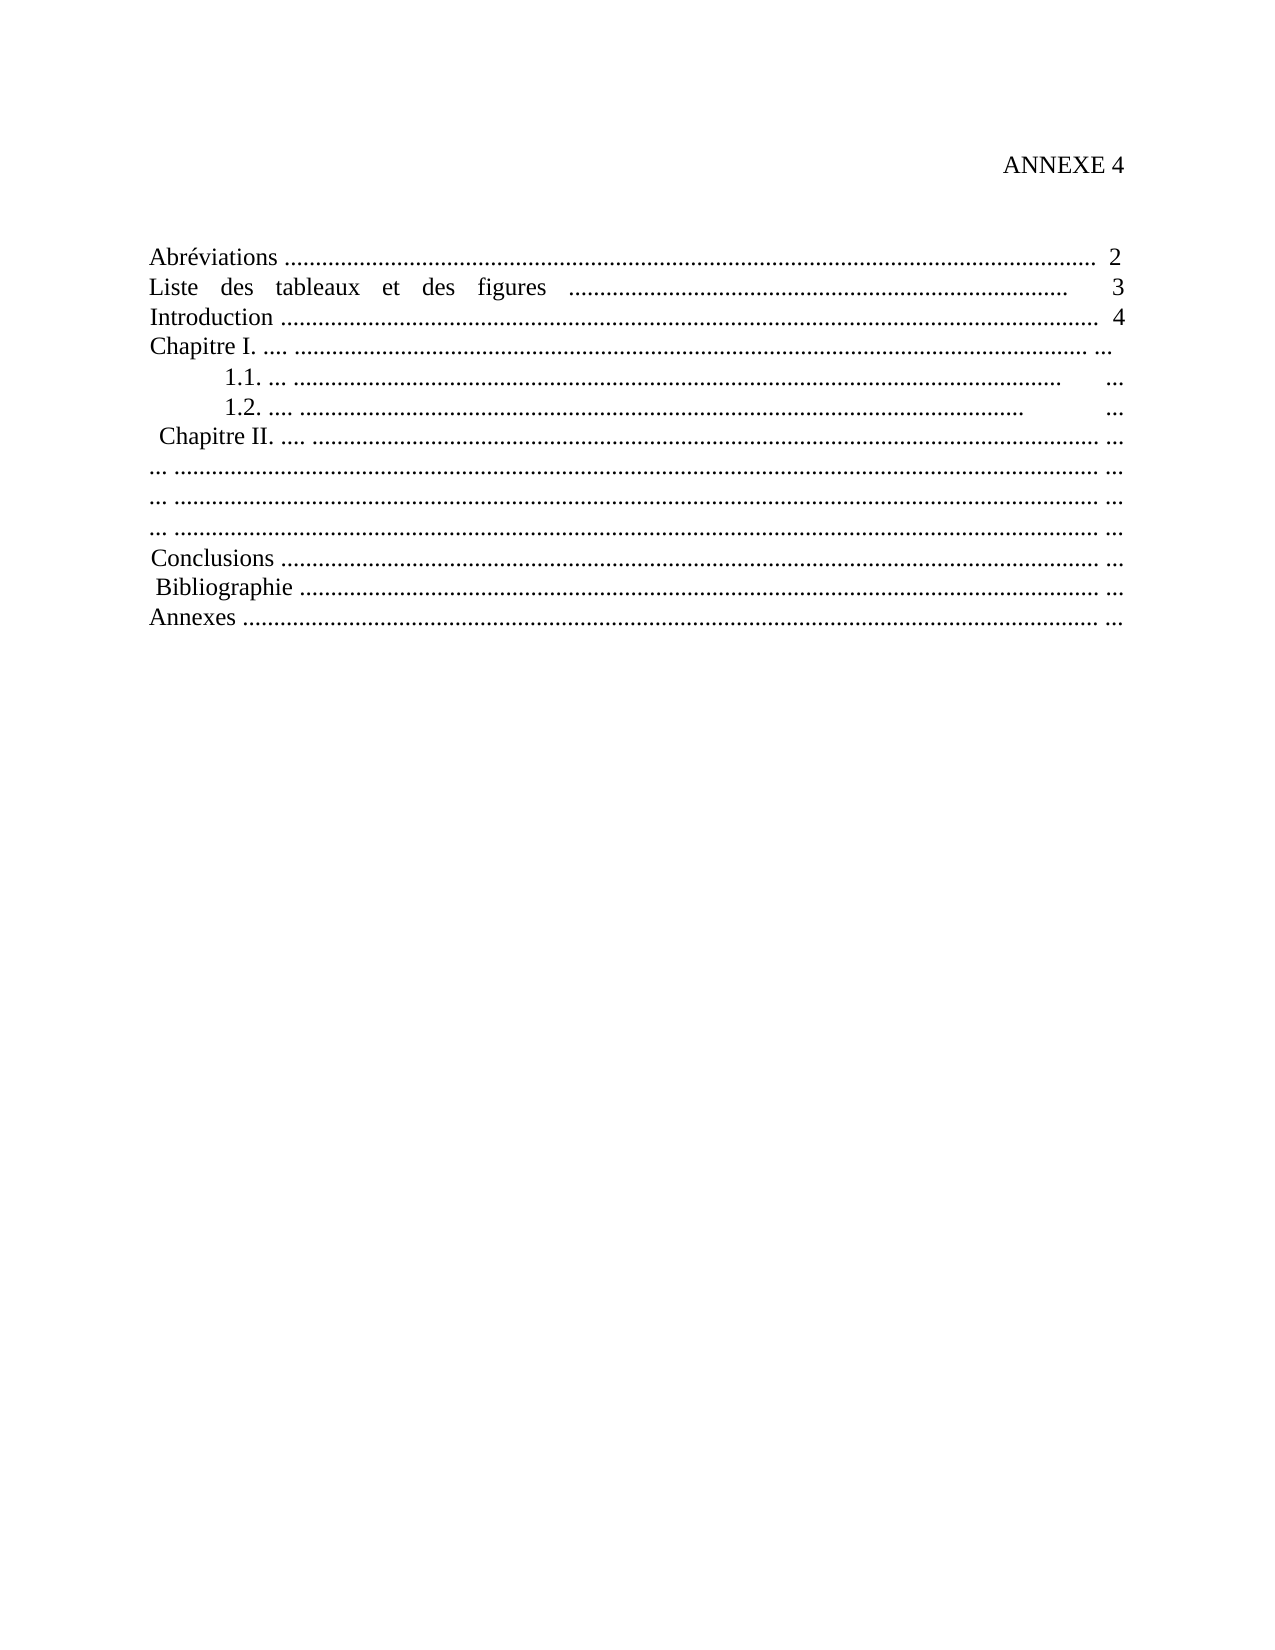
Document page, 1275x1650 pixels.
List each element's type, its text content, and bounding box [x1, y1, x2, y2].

text Abréviations .................................................................................................................................. 2 [148, 242, 1125, 270]
text ... .................................................................................................................................................... ... [148, 451, 1125, 479]
text ANNEXE 4 [150, 150, 1124, 179]
text Conclusions ................................................................................................................................... ... Bibliographie ................................................................................................................................ ... [150, 543, 1124, 601]
text ... .................................................................................................................................................... ... [148, 512, 1125, 541]
text Liste des tableaux et des figures ................................................................................ 3 Introduction ................................................................................................................................... 4 Chapitre I. .... ............................................................................................................................... ... [148, 272, 1125, 360]
text 1.2. .... .................................................................................................................... ... Chapitre II. .... .............................................................................................................................. ... [150, 392, 1124, 450]
text ... .................................................................................................................................................... ... [148, 481, 1125, 510]
text Annexes ......................................................................................................................................... ... [148, 602, 1125, 631]
text 1.1. ... ........................................................................................................................... ... [150, 362, 1124, 391]
